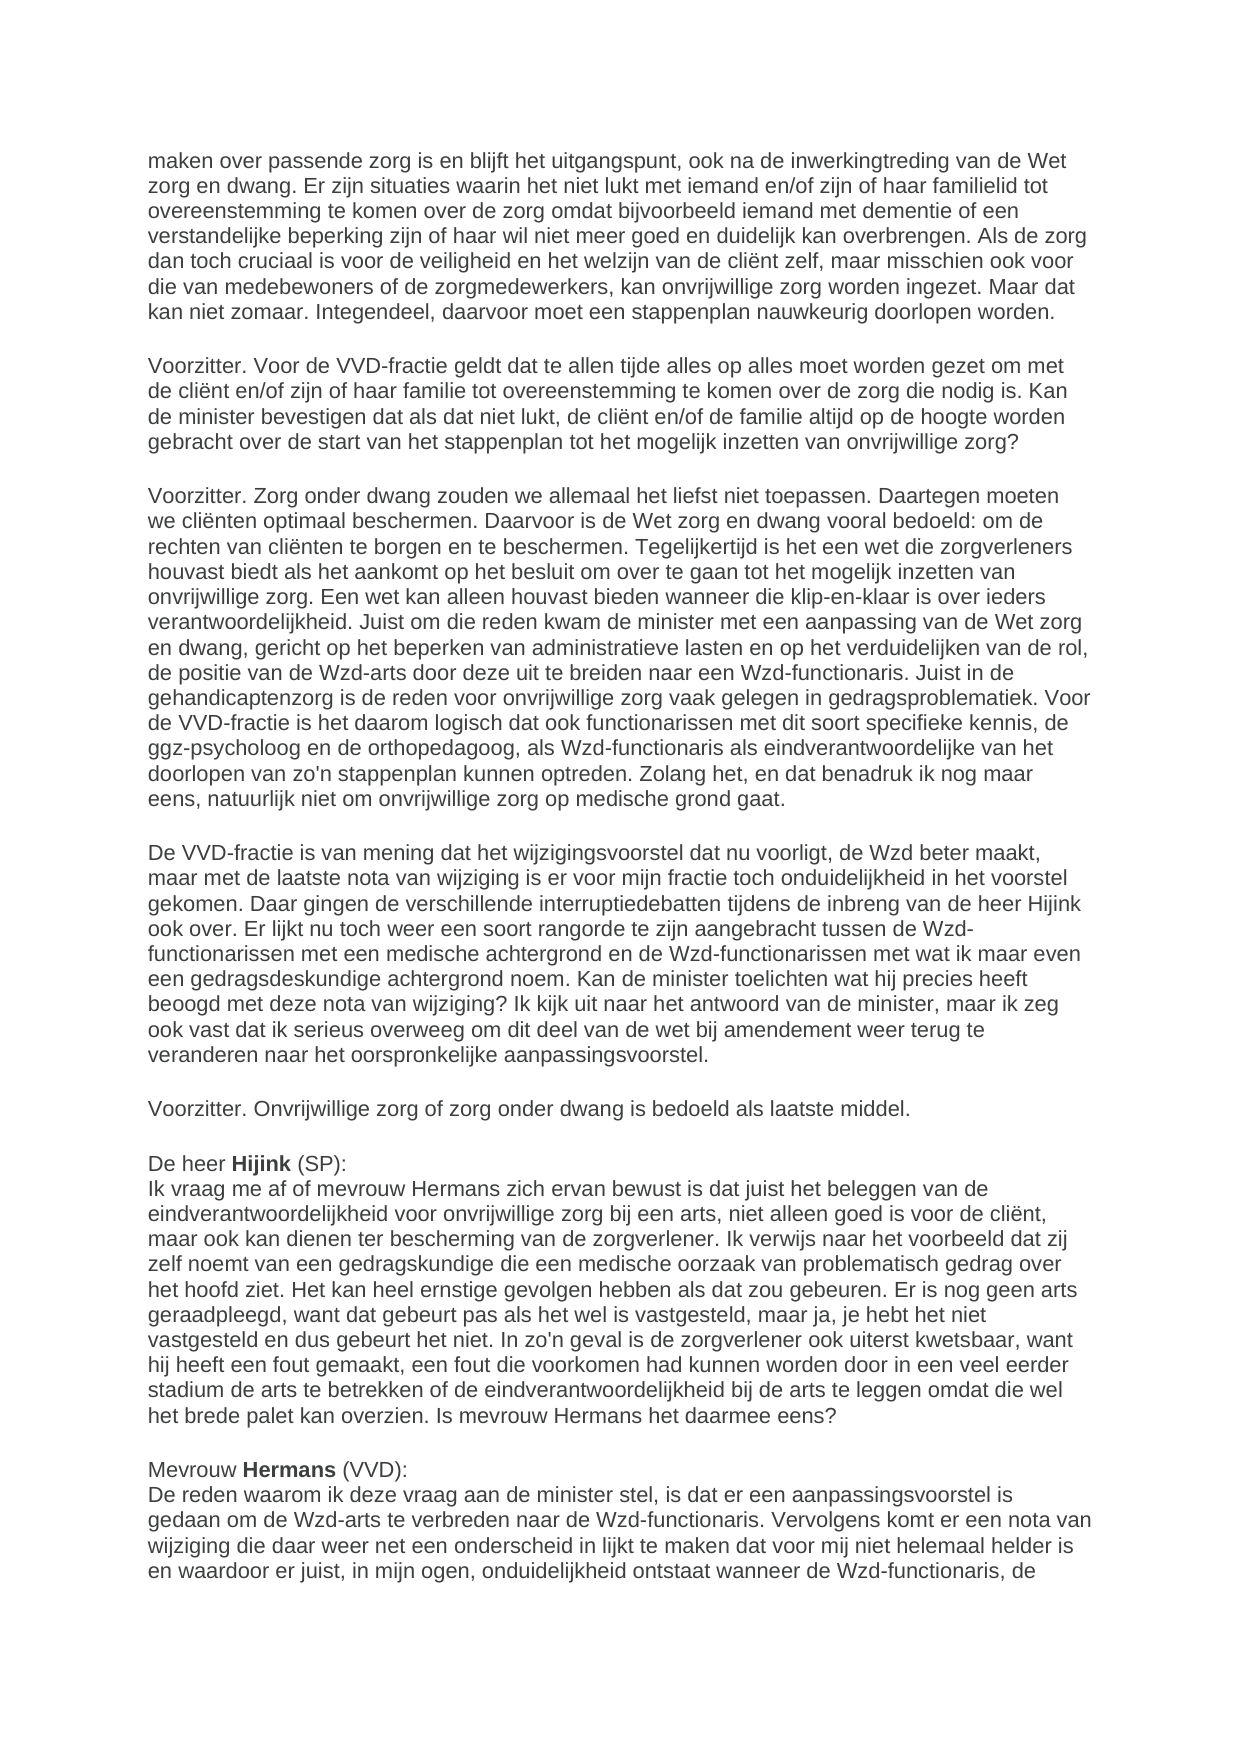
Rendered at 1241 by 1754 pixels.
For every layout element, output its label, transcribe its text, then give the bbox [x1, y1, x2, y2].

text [148, 148, 1093, 324]
text Voorzitter. Onvrijwillige zorg of zorg onder dwang is bedoeld als laatste middel. [148, 1096, 1093, 1121]
text Voorzitter. Zorg onder dwang zouden we allemaal het liefst niet toepassen. Daartegen moeten we cliënten optimaal beschermen. Daarvoor is de Wet zorg en dwang vooral bedoeld: om de rechten van cliënten te borgen en te beschermen. Tegelijkertijd is het een wet die zorgverleners houvast biedt als het aankomt op het besluit om over te gaan tot het mogelijk inzetten van onvrijwillige zorg. Een wet kan alleen houvast bieden wanneer die klip-en-klaar is over ieders verantwoordelijkheid. Juist om die reden kwam de minister met een aanpassing van de Wet zorg en dwang, gericht op het beperken van administratieve lasten en op het verduidelijken van de rol, de positie van de Wzd-arts door deze uit te breiden naar een Wzd-functionaris. Juist in de gehandicaptenzorg is de reden voor onvrijwillige zorg vaak gelegen in gedragsproblematiek. Voor de VVD-fractie is het daarom logisch dat ook functionarissen met dit soort specifieke kennis, de ggz-psycholoog en de orthopedagoog, als Wzd-functionaris als eindverantwoordelijke van het doorlopen van zo'n stappenplan kunnen optreden. Zolang het, en dat benadruk ik nog maar eens, natuurlijk niet om onvrijwillige zorg op medische grond gaat. [148, 483, 1093, 811]
text De heer Hijink (SP): Ik vraag me af of mevrouw Hermans zich ervan bewust is dat juist het beleggen van de eindverantwoordelijkheid voor onvrijwillige zorg bij een arts, niet alleen goed is voor de cliënt, maar ook kan dienen ter bescherming van de zorgverlener. Ik verwijs naar het voorbeeld dat zij zelf noemt van een gedragskundige die een medische oorzaak van problematisch gedrag over het hoofd ziet. Het kan heel ernstige gevolgen hebben als dat zou gebeuren. Er is nog geen arts geraadpleegd, want dat gebeurt pas als het wel is vastgesteld, maar ja, je hebt het niet vastgesteld en dus gebeurt het niet. In zo'n geval is de zorgverlener ook uiterst kwetsbaar, want hij heeft een fout gemaakt, een fout die voorkomen had kunnen worden door in een veel eerder stadium de arts te betrekken of de eindverantwoordelijkheid bij de arts te leggen omdat die wel het brede palet kan overzien. Is mevrouw Hermans het daarmee eens? [148, 1151, 1093, 1428]
text Voorzitter. Voor de VVD-fractie geldt dat te allen tijde alles op alles moet worden gezet om met de cliënt en/of zijn of haar familie tot overeenstemming te komen over de zorg die nodig is. Kan de minister bevestigen dat als dat niet lukt, de cliënt en/of de familie altijd op de hoogte worden gebracht over de start van het stappenplan tot het mogelijk inzetten van onvrijwillige zorg? [148, 353, 1093, 454]
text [148, 1457, 1093, 1583]
text De VVD-fractie is van mening dat het wijzigingsvoorstel dat nu voorligt, de Wzd beter maakt, maar met de laatste nota van wijziging is er voor mijn fractie toch onduidelijkheid in het voorstel gekomen. Daar gingen de verschillende interruptiedebatten tijdens de inbreng van de heer Hijink ook over. Er lijkt nu toch weer een soort rangorde te zijn aangebracht tussen de Wzd-functionarissen met een medische achtergrond en de Wzd-functionarissen met wat ik maar even een gedragsdeskundige achtergrond noem. Kan de minister toelichten wat hij precies heeft beoogd met deze nota van wijziging? Ik kijk uit naar het antwoord van de minister, maar ik zeg ook vast dat ik serieus overweeg om dit deel van de wet bij amendement weer terug te veranderen naar het oorspronkelijke aanpassingsvoorstel. [148, 840, 1093, 1067]
